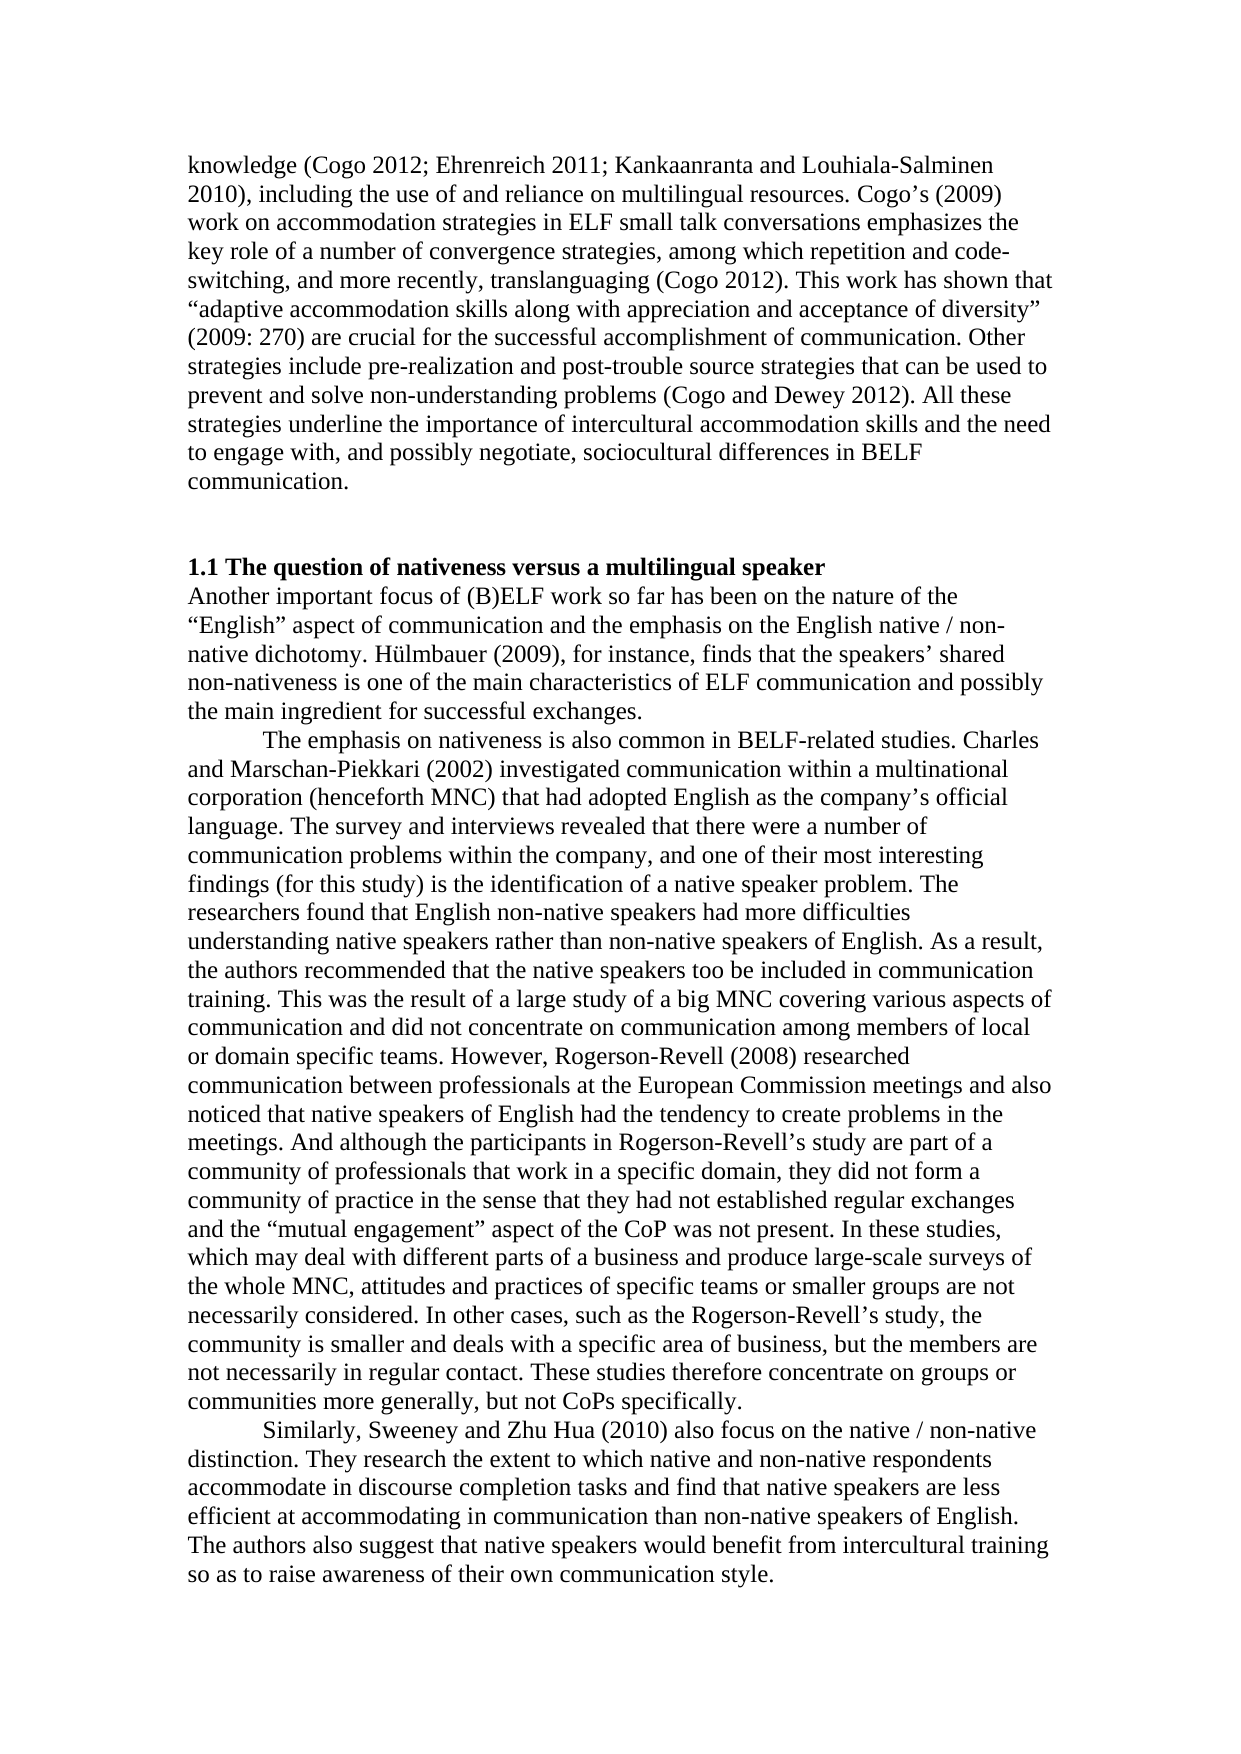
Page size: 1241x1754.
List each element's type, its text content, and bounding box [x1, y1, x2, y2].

text Another important focus of (B)ELF work so far has been on the nature of the “English” aspect of communication and the emphasis on the English native / non-native dichotomy. Hülmbauer (2009), for instance, finds that the speakers’ shared non-nativeness is one of the main characteristics of ELF communication and possibly the main ingredient for successful exchanges. [187, 581, 1053, 725]
text The emphasis on nativeness is also common in BELF-related studies. Charles and Marschan-Piekkari (2002) investigated communication within a multinational corporation (henceforth MNC) that had adopted English as the company’s official language. The survey and interviews revealed that there were a number of communication problems within the company, and one of their most interesting findings (for this study) is the identification of a native speaker problem. The researchers found that English non-native speakers had more difficulties understanding native speakers rather than non-native speakers of English. As a result, the authors recommended that the native speakers too be included in communication training. This was the result of a large study of a big MNC covering various aspects of communication and did not concentrate on communication among members of local or domain specific teams. However, Rogerson-Revell (2008) researched communication between professionals at the European Commission meetings and also noticed that native speakers of English had the tendency to create problems in the meetings. And although the participants in Rogerson-Revell’s study are part of a community of professionals that work in a specific domain, they did not form a community of practice in the sense that they had not established regular exchanges and the “mutual engagement” aspect of the CoP was not present. In these studies, which may deal with different parts of a business and produce large-scale surveys of the whole MNC, attitudes and practices of specific teams or smaller groups are not necessarily considered. In other cases, such as the Rogerson-Revell’s study, the community is smaller and deals with a specific area of business, but the members are not necessarily in regular contact. These studies therefore concentrate on groups or communities more generally, but not CoPs specifically. [187, 725, 1053, 1415]
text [187, 150, 1053, 495]
text Similarly, Sweeney and Zhu Hua (2010) also focus on the native / non-native distinction. They research the extent to which native and non-native respondents accommodate in discourse completion tasks and find that native speakers are less efficient at accommodating in communication than non-native speakers of English. The authors also suggest that native speakers would benefit from intercultural training so as to raise awareness of their own communication style. [187, 1415, 1053, 1587]
text 1.1 The question of nativeness versus a multilingual speaker [187, 552, 1053, 581]
